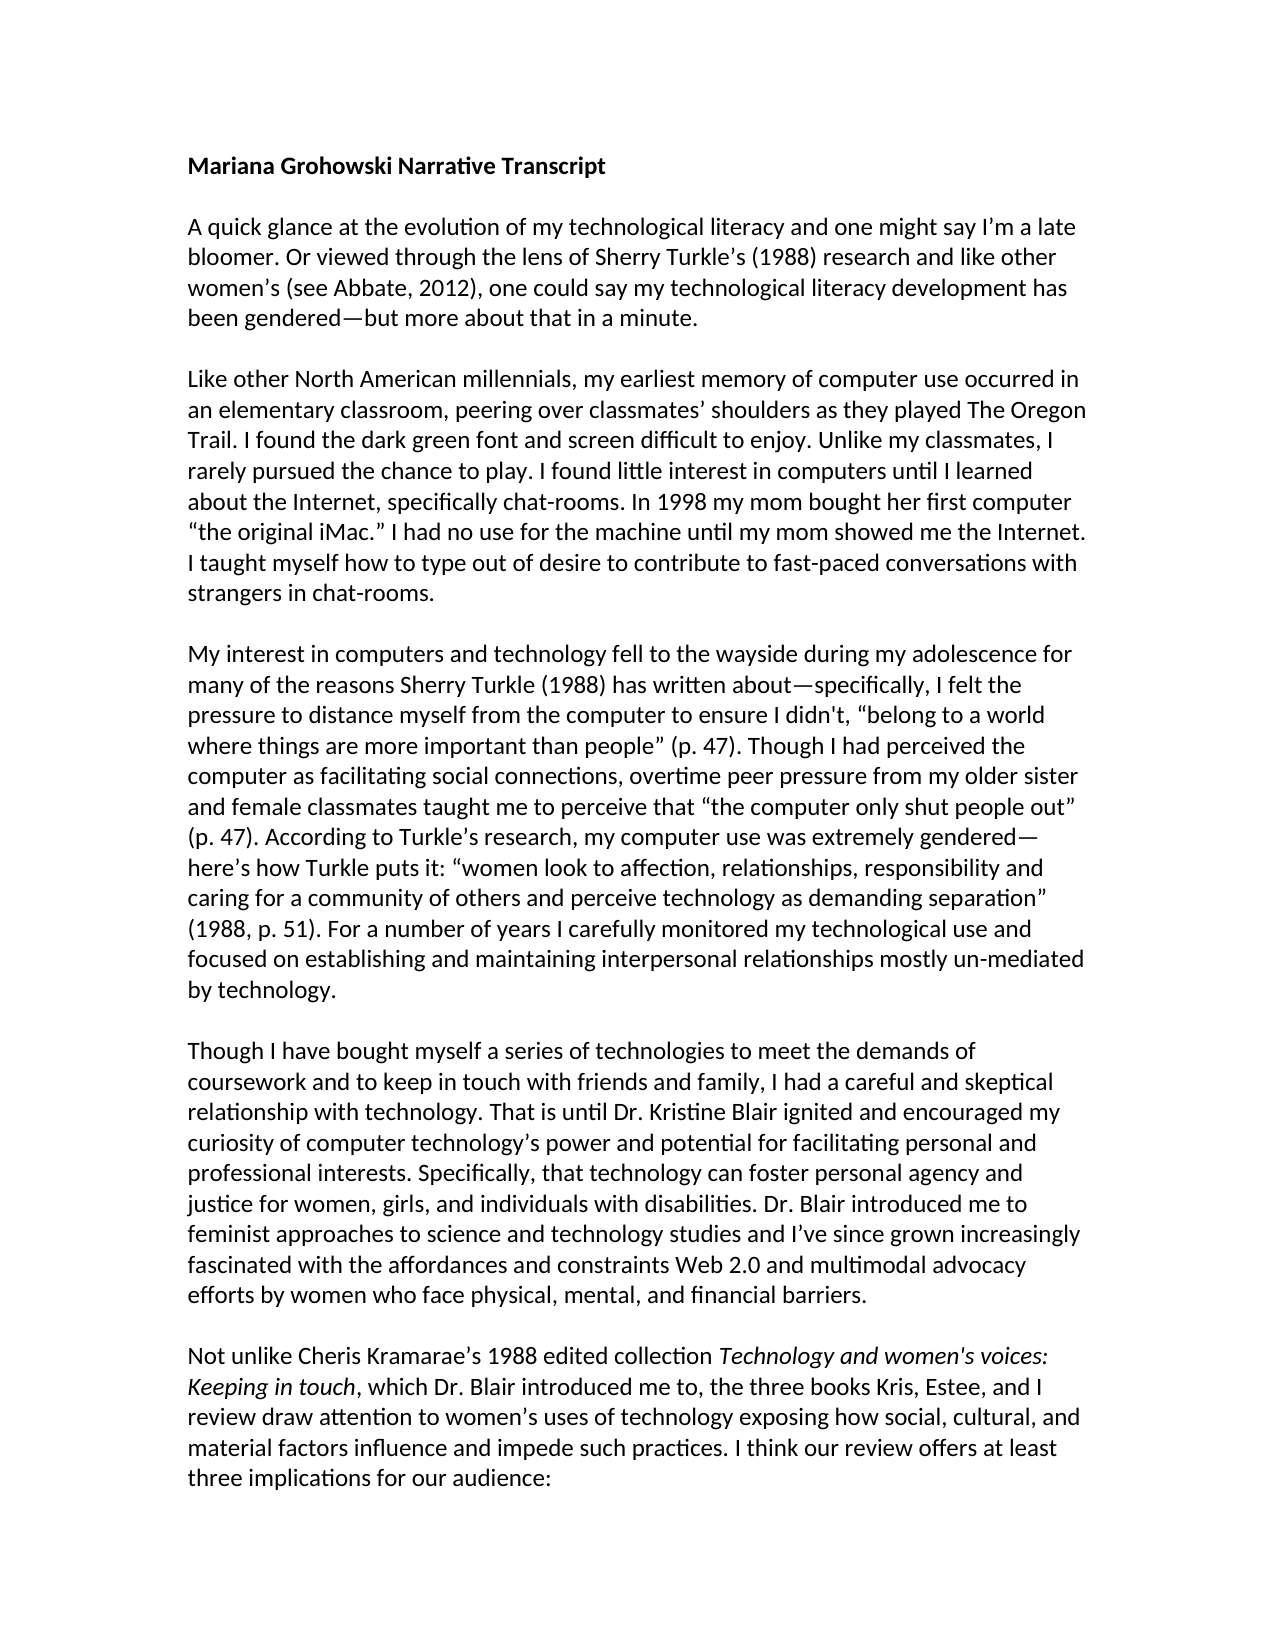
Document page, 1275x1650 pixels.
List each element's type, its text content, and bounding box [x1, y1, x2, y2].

text My interest in computers and technology fell to the wayside during my adolescence for many of the reasons Sherry Turkle (1988) has written about—specifically, I felt the pressure to distance myself from the computer to ensure I didn't, “belong to a world where things are more important than people” (p. 47). Though I had perceived the computer as facilitating social connections, overtime peer pressure from my older sister and female classmates taught me to perceive that “the computer only shut people out” (p. 47). According to Turkle’s research, my computer use was extremely gendered—here’s how Turkle puts it: “women look to affection, relationships, responsibility and caring for a community of others and perceive technology as demanding separation” (1988, p. 51). For a number of years I carefully monitored my technological use and focused on establishing and maintaining interpersonal relationships mostly un-mediated by technology. [187, 638, 1087, 1004]
text Mariana Grohowski Narrative Transcript [187, 150, 1087, 181]
text A quick glance at the evolution of my technological literacy and one might say I’m a late bloomer. Or viewed through the lens of Sherry Turkle’s (1988) research and like other women’s (see Abbate, 2012), one could say my technological literacy development has been gendered—but more about that in a minute. [187, 211, 1087, 333]
text Like other North American millennials, my earliest memory of computer use occurred in an elementary classroom, peering over classmates’ shoulders as they played The Oregon Trail. I found the dark green font and screen difficult to enjoy. Unlike my classmates, I rarely pursued the chance to play. I found little interest in computers until I learned about the Internet, specifically chat-rooms. In 1998 my mom bought her first computer “the original iMac.” I had no use for the machine until my mom showed me the Internet. I taught myself how to type out of desire to contribute to fast-paced conversations with strangers in chat-rooms. [187, 364, 1087, 608]
text Not unlike Cheris Kramarae’s 1988 edited collection Technology and women's voices: Keeping in touch, which Dr. Blair introduced me to, the three books Kris, Estee, and I review draw attention to women’s uses of technology exposing how social, cultural, and material factors influence and impede such practices. I think our review offers at least three implications for our audience: [187, 1340, 1087, 1493]
text Though I have bought myself a series of technologies to meet the demands of coursework and to keep in touch with friends and family, I had a careful and skeptical relationship with technology. That is until Dr. Kristine Blair ignited and encouraged my curiosity of computer technology’s power and potential for facilitating personal and professional interests. Specifically, that technology can foster personal agency and justice for women, girls, and individuals with disabilities. Dr. Blair introduced me to feminist approaches to science and technology studies and I’ve since grown increasingly fascinated with the affordances and constraints Web 2.0 and multimodal advocacy efforts by women who face physical, mental, and financial barriers. [187, 1035, 1087, 1310]
